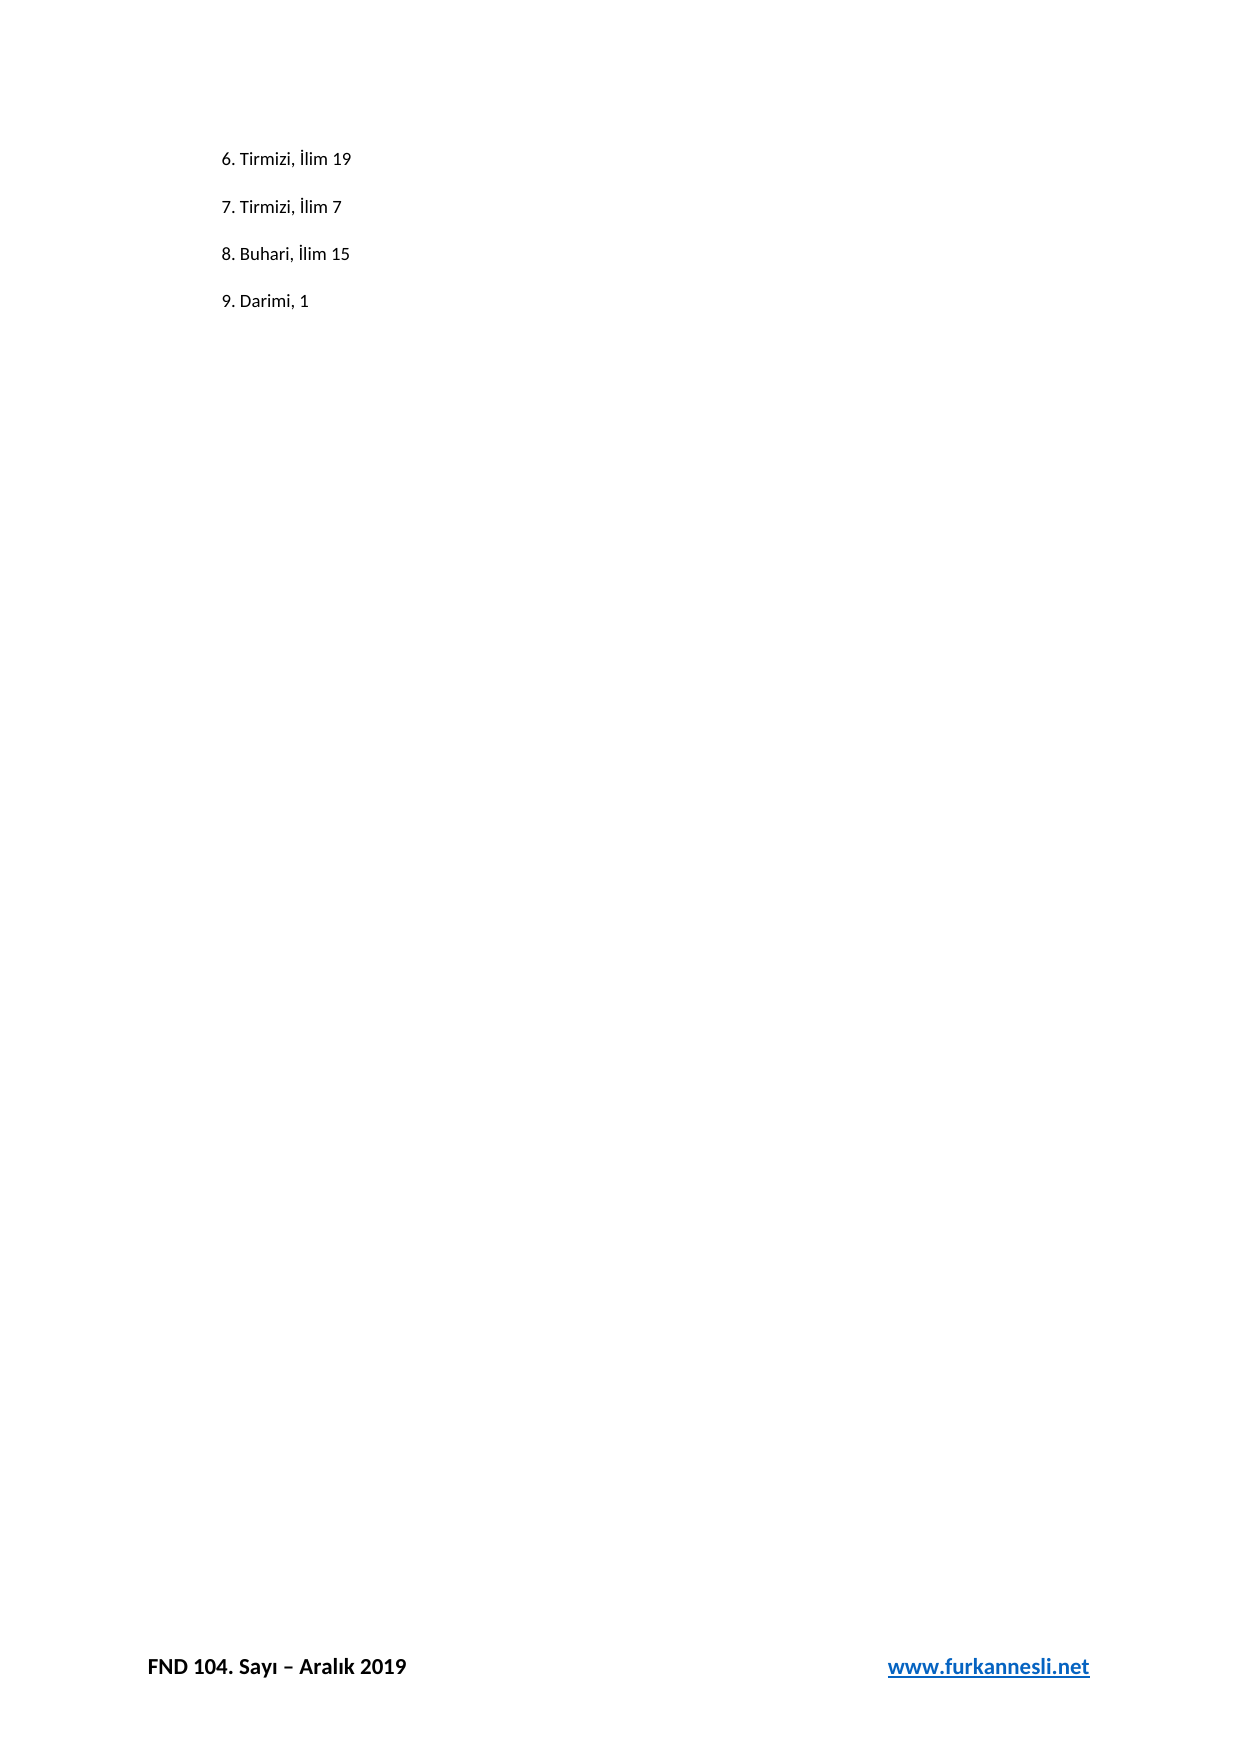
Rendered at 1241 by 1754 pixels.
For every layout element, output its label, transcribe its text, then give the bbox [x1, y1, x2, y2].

text 6. Tirmizi, İlim 19 [148, 148, 1093, 171]
text 8. Buhari, İlim 15 [148, 242, 1093, 265]
text 9. Darimi, 1 [148, 289, 1093, 312]
text 7. Tirmizi, İlim 7 [148, 195, 1093, 218]
